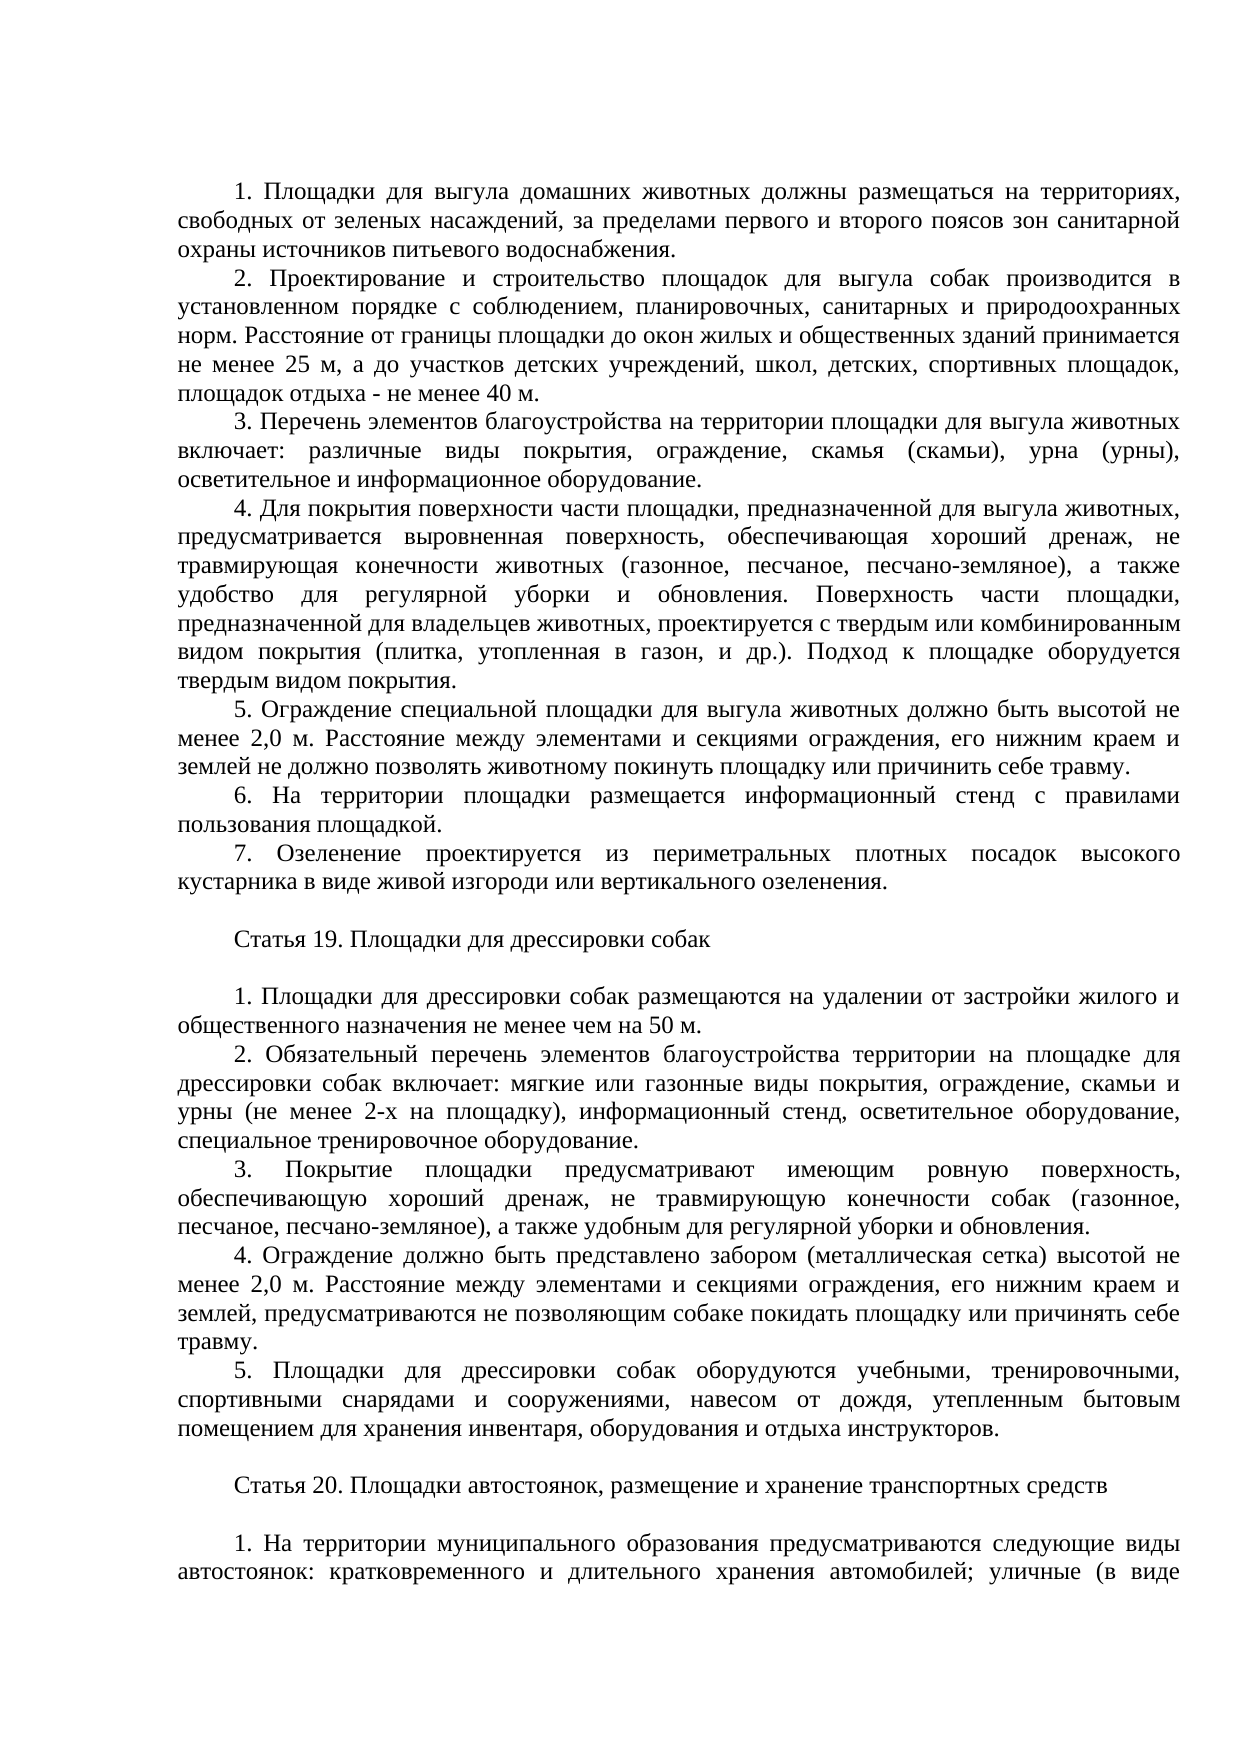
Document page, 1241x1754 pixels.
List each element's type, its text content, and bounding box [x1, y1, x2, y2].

text 1. Площадки для выгула домашних животных должны размещаться на территориях, свободных от зеленых насаждений, за пределами первого и второго поясов зон санитарной охраны источников питьевого водоснабжения. [177, 176, 1181, 263]
text 3. Перечень элементов благоустройства на территории площадки для выгула животных включает: различные виды покрытия, ограждение, скамья (скамьи), урна (урны), осветительное и информационное оборудование. [177, 406, 1181, 493]
text 2. Проектирование и строительство площадок для выгула собак производится в установленном порядке с соблюдением, планировочных, санитарных и природоохранных норм. Расстояние от границы площадки до окон жилых и общественных зданий принимается не менее 25 м, а до участков детских учреждений, школ, детских, спортивных площадок, площадок отдыха - не менее 40 м. [177, 263, 1181, 406]
text Статья 19. Площадки для дрессировки собак [177, 924, 1181, 953]
text 4. Ограждение должно быть представлено забором (металлическая сетка) высотой не менее 2,0 м. Расстояние между элементами и секциями ограждения, его нижним краем и землей, предусматриваются не позволяющим собаке покидать площадку или причинять себе травму. [177, 1240, 1181, 1355]
text 1. Площадки для дрессировки собак размещаются на удалении от застройки жилого и общественного назначения не менее чем на 50 м. [177, 981, 1181, 1039]
text 3. Покрытие площадки предусматривают имеющим ровную поверхность, обеспечивающую хороший дренаж, не травмирующую конечности собак (газонное, песчаное, песчано-земляное), а также удобным для регулярной уборки и обновления. [177, 1154, 1181, 1240]
text 5. Площадки для дрессировки собак оборудуются учебными, тренировочными, спортивными снарядами и сооружениями, навесом от дождя, утепленным бытовым помещением для хранения инвентаря, оборудования и отдыха инструкторов. [177, 1355, 1181, 1441]
text 4. Для покрытия поверхности части площадки, предназначенной для выгула животных, предусматривается выровненная поверхность, обеспечивающая хороший дренаж, не травмирующая конечности животных (газонное, песчаное, песчано-земляное), а также удобство для регулярной уборки и обновления. Поверхность части площадки, предназначенной для владельцев животных, проектируется с твердым или комбинированным видом покрытия (плитка, утопленная в газон, и др.). Подход к площадке оборудуется твердым видом покрытия. [177, 493, 1181, 694]
text 2. Обязательный перечень элементов благоустройства территории на площадке для дрессировки собак включает: мягкие или газонные виды покрытия, ограждение, скамьи и урны (не менее 2-х на площадку), информационный стенд, осветительное оборудование, специальное тренировочное оборудование. [177, 1039, 1181, 1154]
text 7. Озеленение проектируется из периметральных плотных посадок высокого кустарника в виде живой изгороди или вертикального озеленения. [177, 838, 1181, 895]
text Статья 20. Площадки автостоянок, размещение и хранение транспортных средств [177, 1470, 1181, 1499]
text 5. Ограждение специальной площадки для выгула животных должно быть высотой не менее 2,0 м. Расстояние между элементами и секциями ограждения, его нижним краем и землей не должно позволять животному покинуть площадку или причинить себе травму. [177, 694, 1181, 780]
text 6. На территории площадки размещается информационный стенд с правилами пользования площадкой. [177, 780, 1181, 838]
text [177, 1528, 1181, 1585]
